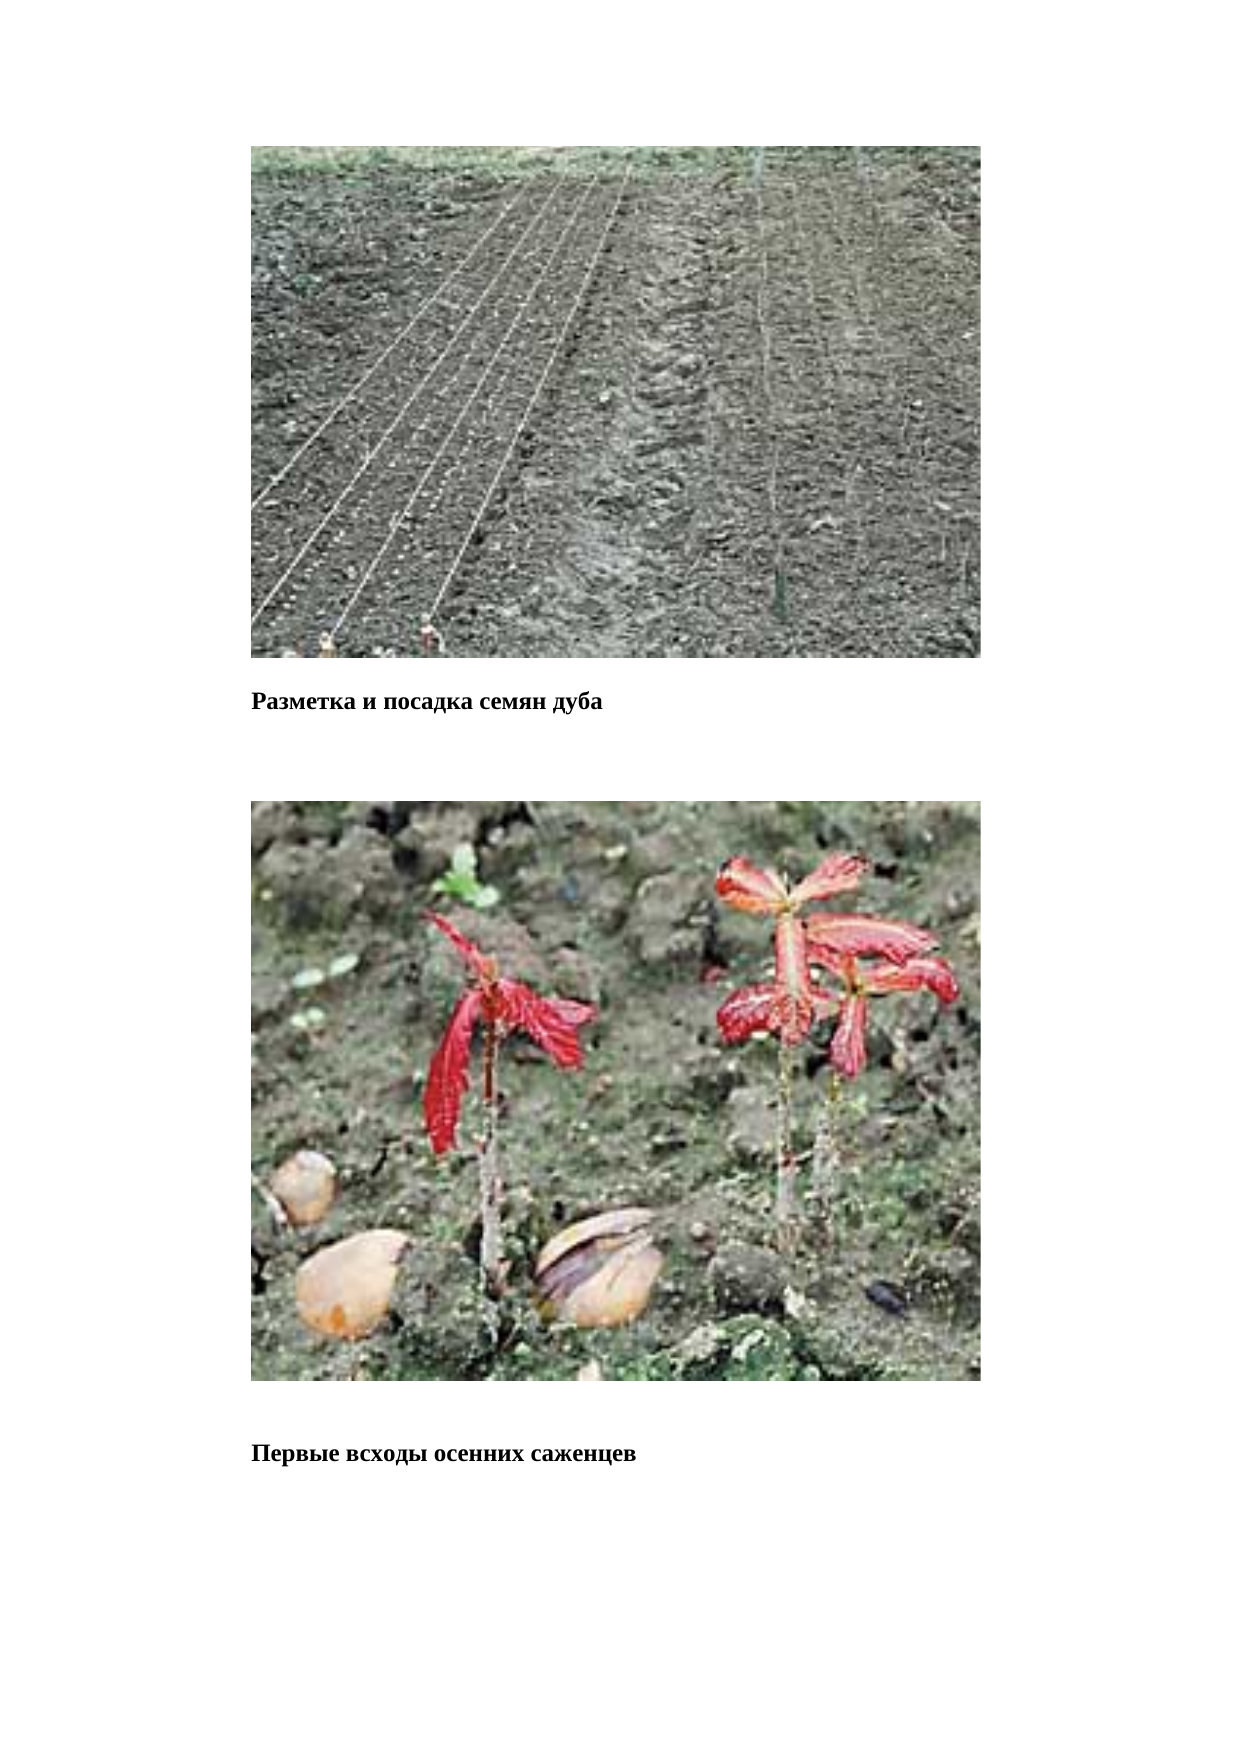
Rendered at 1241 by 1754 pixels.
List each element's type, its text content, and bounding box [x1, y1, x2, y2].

text Разметка и посадка семян дуба [177, 686, 1152, 715]
picture [251, 801, 981, 1381]
picture [251, 146, 981, 658]
text Первые всходы осенних саженцев [177, 1438, 1152, 1467]
